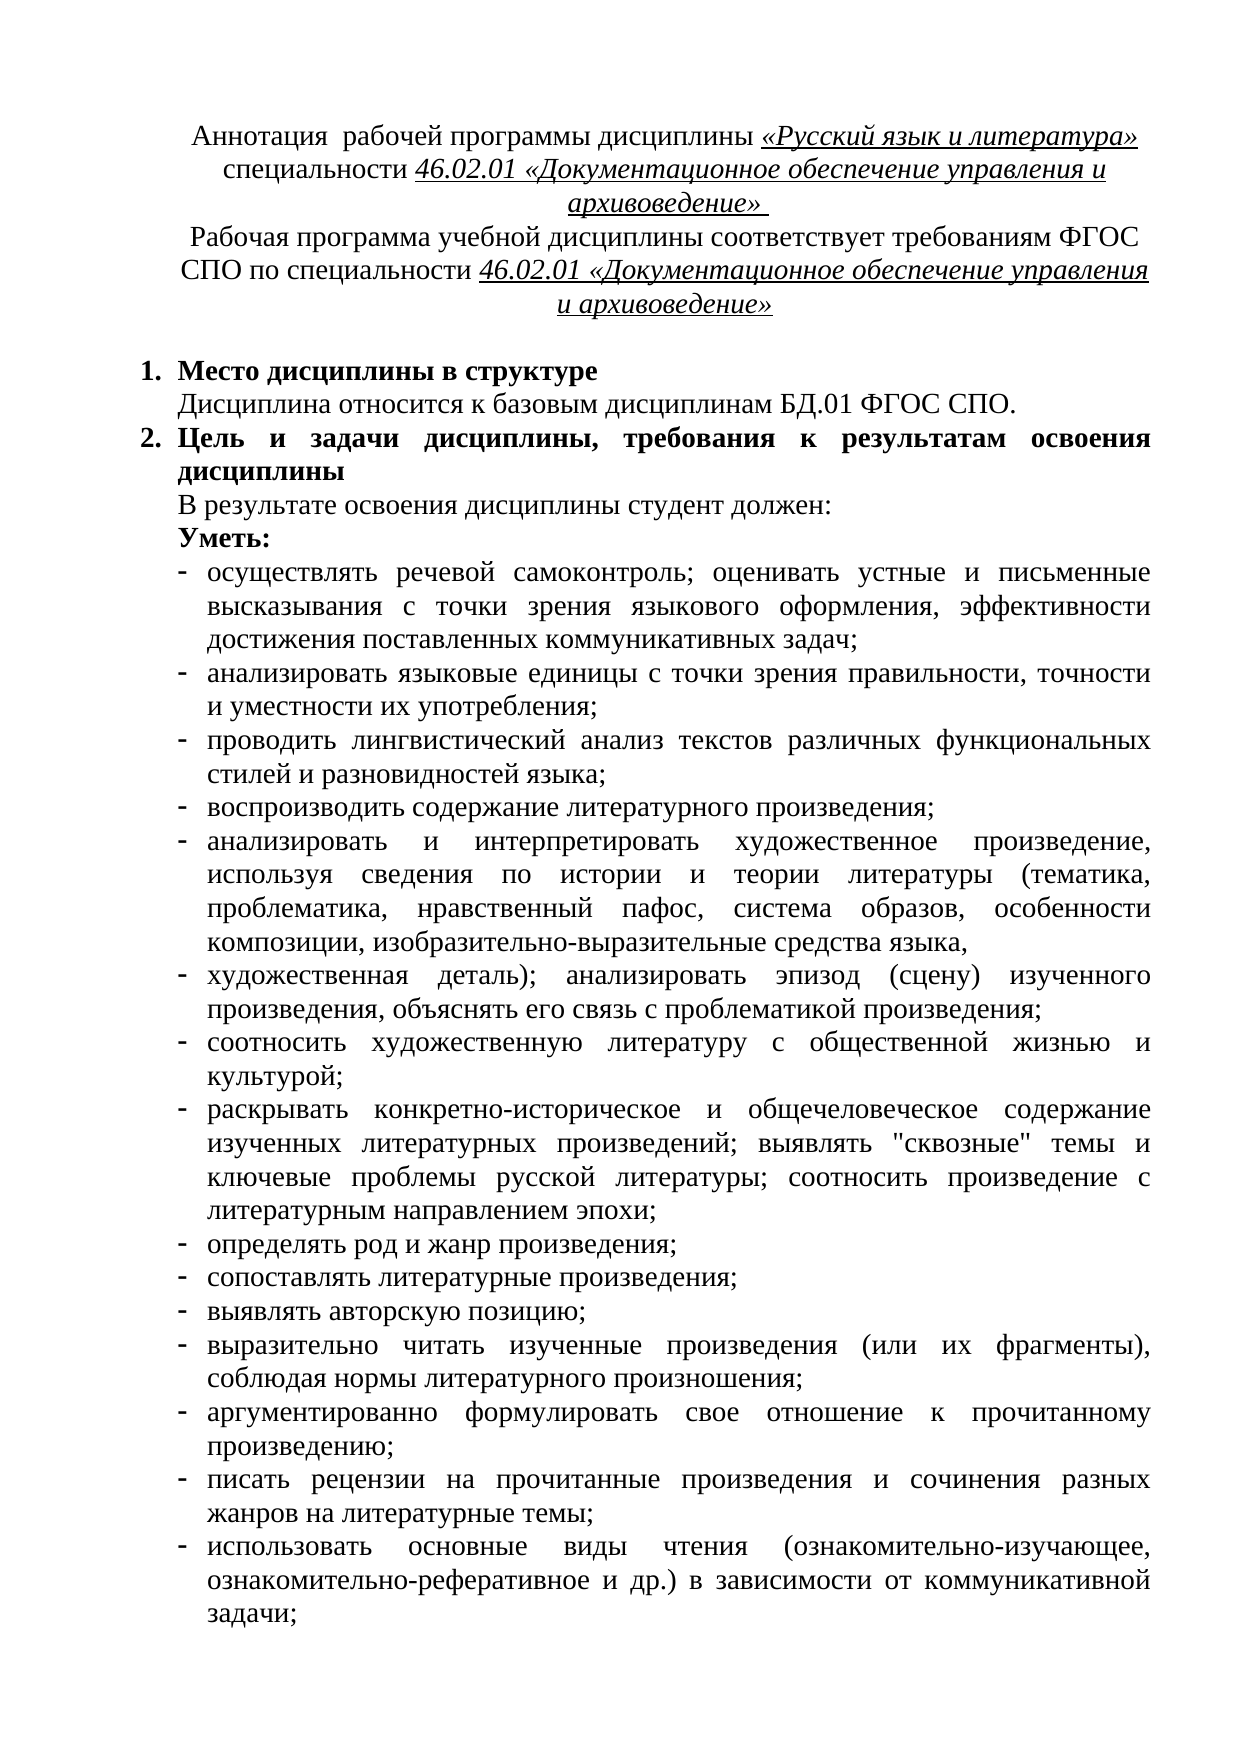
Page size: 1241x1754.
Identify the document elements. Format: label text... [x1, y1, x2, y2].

list анализировать и интерпретировать художественное произведение, используя сведения по истории и теории литературы (тематика, проблематика, нравственный пафос, система образов, особенности композиции, изобразительно-выразительные средства языка, [177, 823, 1152, 957]
list определять род и жанр произведения; [177, 1226, 1152, 1259]
text Уметь: [177, 521, 1152, 554]
list использовать основные виды чтения (ознакомительно-изучающее, ознакомительно-реферативное и др.) в зависимости от коммуникативной задачи; [177, 1528, 1152, 1629]
list Цель и задачи дисциплины, требования к результатам освоения дисциплины [140, 420, 1152, 487]
list Место дисциплины в структуре [140, 353, 1152, 386]
list воспроизводить содержание литературного произведения; [177, 789, 1152, 823]
list сопоставлять литературные произведения; [177, 1259, 1152, 1293]
text специальности 46.02.01 «Документационное обеспечение управления и архивоведение» [177, 152, 1152, 219]
list проводить лингвистический анализ текстов различных функциональных стилей и разновидностей языка; [177, 722, 1152, 789]
list анализировать языковые единицы с точки зрения правильности, точности и уместности их употребления; [177, 655, 1152, 722]
list соотносить художественную литературу с общественной жизнью и культурой; [177, 1024, 1152, 1092]
list В результате освоения дисциплины студент должен: [177, 487, 1152, 521]
list писать рецензии на прочитанные произведения и сочинения разных жанров на литературные темы; [177, 1461, 1152, 1528]
list выявлять авторскую позицию; [177, 1293, 1152, 1327]
list осуществлять речевой самоконтроль; оценивать устные и письменные высказывания с точки зрения языкового оформления, эффективности достижения поставленных коммуникативных задач; [177, 554, 1152, 655]
list Дисциплина относится к базовым дисциплинам БД.01 ФГОС СПО. [177, 386, 1152, 420]
text Аннотация рабочей программы дисциплины «Русский язык и литература» [177, 118, 1152, 152]
list художественная деталь); анализировать эпизод (сцену) изученного произведения, объяснять его связь с проблематикой произведения; [177, 957, 1152, 1024]
list раскрывать конкретно-историческое и общечеловеческое содержание изученных литературных произведений; выявлять "сквозные" темы и ключевые проблемы русской литературы; соотносить произведение с литературным направлением эпохи; [177, 1092, 1152, 1226]
list выразительно читать изученные произведения (или их фрагменты), соблюдая нормы литературного произношения; [177, 1327, 1152, 1394]
list аргументированно формулировать свое отношение к прочитанному произведению; [177, 1394, 1152, 1461]
text Рабочая программа учебной дисциплины соответствует требованиям ФГОС СПО по специальности 46.02.01 «Документационное обеспечение управления и архивоведение» [177, 219, 1152, 319]
